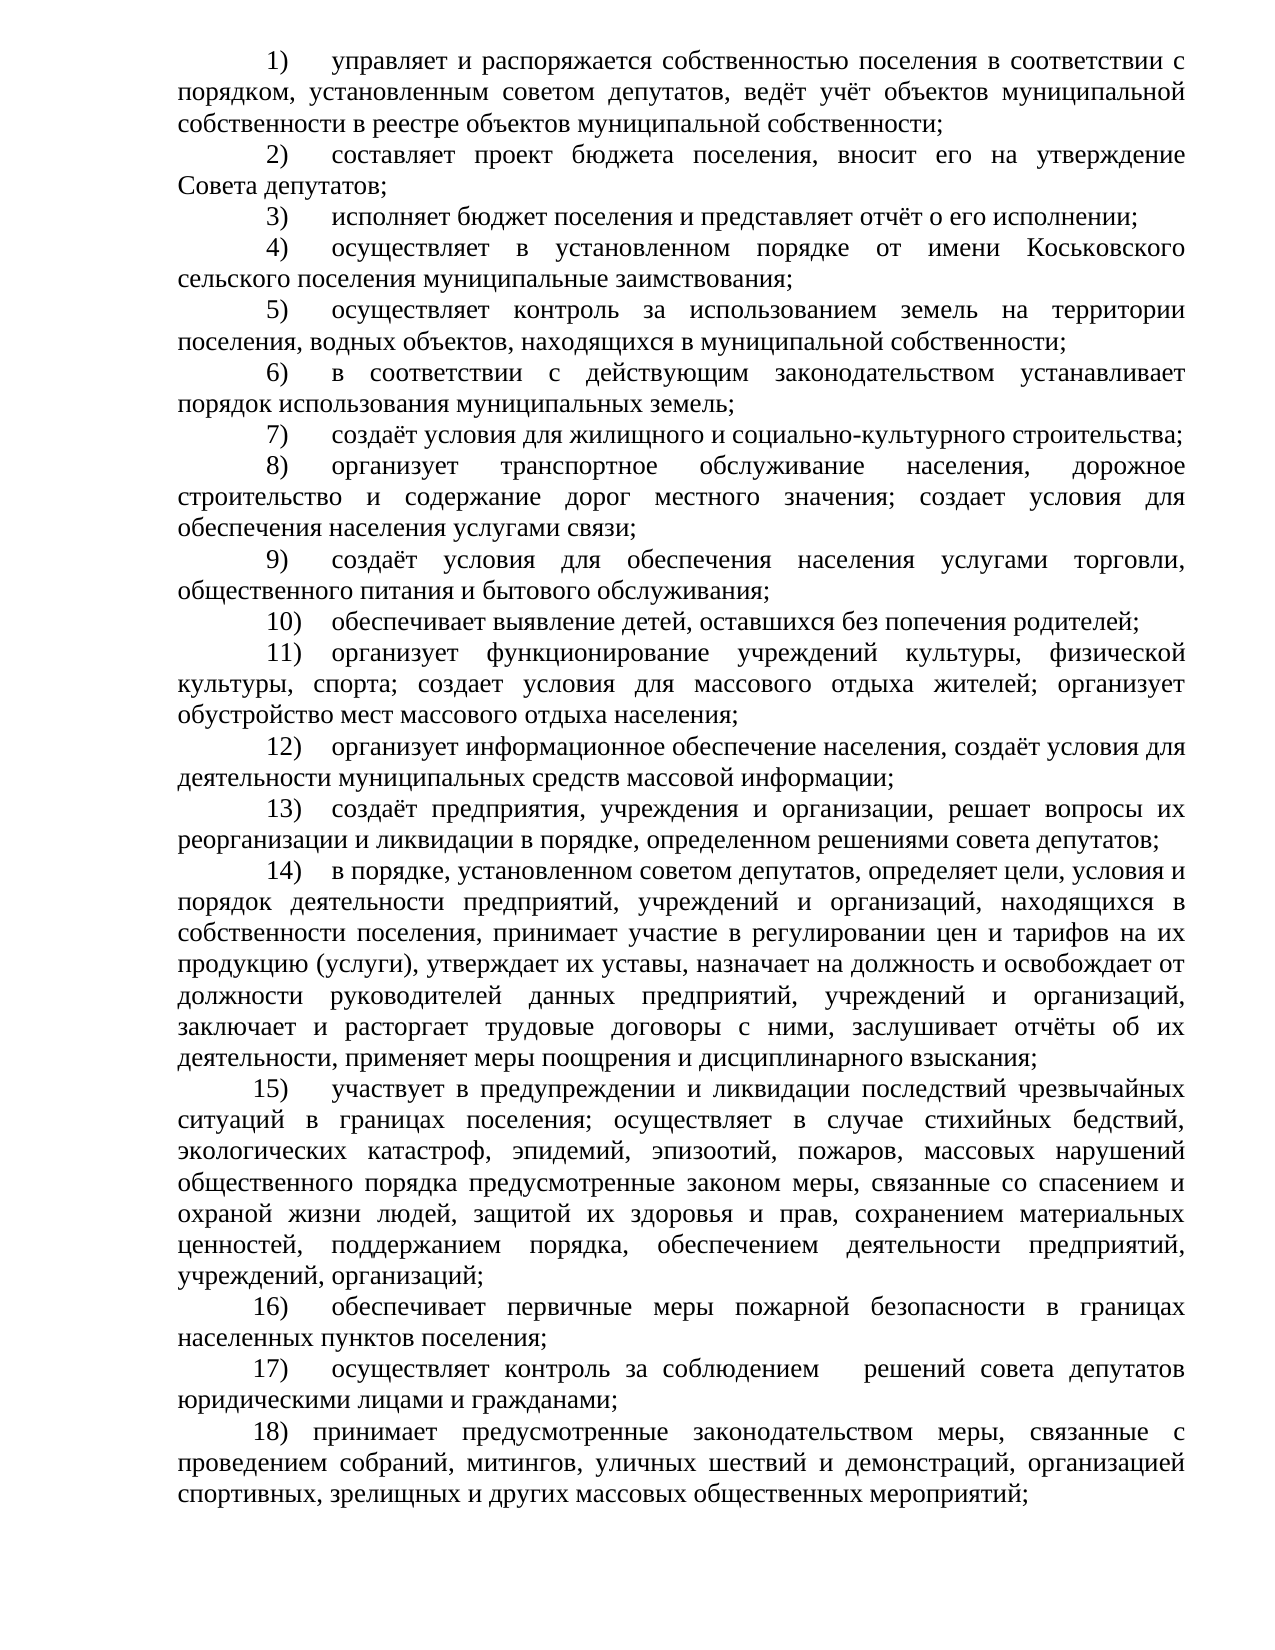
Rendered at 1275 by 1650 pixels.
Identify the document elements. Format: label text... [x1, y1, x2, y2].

list организует функционирование учреждений культуры, физической культуры, спорта; создает условия для массового отдыха жителей; организует обустройство мест массового отдыха населения; [177, 636, 1186, 729]
list составляет проект бюджета поселения, вносит его на утверждение Совета депутатов; [177, 138, 1186, 200]
list создаёт предприятия, учреждения и организации, решает вопросы их реорганизации и ликвидации в порядке, определенном решениями совета депутатов; [177, 792, 1186, 854]
list создаёт условия для обеспечения населения услугами торговли, общественного питания и бытового обслуживания; [177, 543, 1186, 605]
list создаёт условия для жилищного и социально-культурного строительства; [177, 418, 1186, 449]
list организует транспортное обслуживание населения, дорожное строительство и содержание дорог местного значения; создает условия для обеспечения населения услугами связи; [177, 449, 1186, 543]
list осуществляет контроль за использованием земель на территории поселения, водных объектов, находящихся в муниципальной собственности; [177, 293, 1186, 356]
list обеспечивает выявление детей, оставшихся без попечения родителей; [177, 605, 1186, 636]
list осуществляет в установленном порядке от имени Коськовского сельского поселения муниципальные заимствования; [177, 231, 1186, 293]
list организует информационное обеспечение населения, создаёт условия для деятельности муниципальных средств массовой информации; [177, 729, 1186, 792]
list осуществляет контроль за соблюдением решений совета депутатов юридическими лицами и гражданами; [177, 1352, 1186, 1415]
text 18) принимает предусмотренные законодательством меры, связанные с проведением собраний, митингов, уличных шествий и демонстраций, организацией спортивных, зрелищных и других массовых общественных мероприятий; [177, 1415, 1186, 1508]
list управляет и распоряжается собственностью поселения в соответствии с порядком, установленным советом депутатов, ведёт учёт объектов муниципальной собственности в реестре объектов муниципальной собственности; [177, 44, 1186, 138]
list участвует в предупреждении и ликвидации последствий чрезвычайных ситуаций в границах поселения; осуществляет в случае стихийных бедствий, экологических катастроф, эпидемий, эпизоотий, пожаров, массовых нарушений общественного порядка предусмотренные законом меры, связанные со спасением и охраной жизни людей, защитой их здоровья и прав, сохранением материальных ценностей, поддержанием порядка, обеспечением деятельности предприятий, учреждений, организаций; [177, 1072, 1186, 1290]
list исполняет бюджет поселения и представляет отчёт о его исполнении; [177, 200, 1186, 231]
list в соответствии с действующим законодательством устанавливает порядок использования муниципальных земель; [177, 356, 1186, 418]
list обеспечивает первичные меры пожарной безопасности в границах населенных пунктов поселения; [177, 1290, 1186, 1352]
list в порядке, установленном советом депутатов, определяет цели, условия и порядок деятельности предприятий, учреждений и организаций, находящихся в собственности поселения, принимает участие в регулировании цен и тарифов на их продукцию (услуги), утверждает их уставы, назначает на должность и освобождает от должности руководителей данных предприятий, учреждений и организаций, заключает и расторгает трудовые договоры с ними, заслушивает отчёты об их деятельности, применяет меры поощрения и дисциплинарного взыскания; [177, 854, 1186, 1072]
